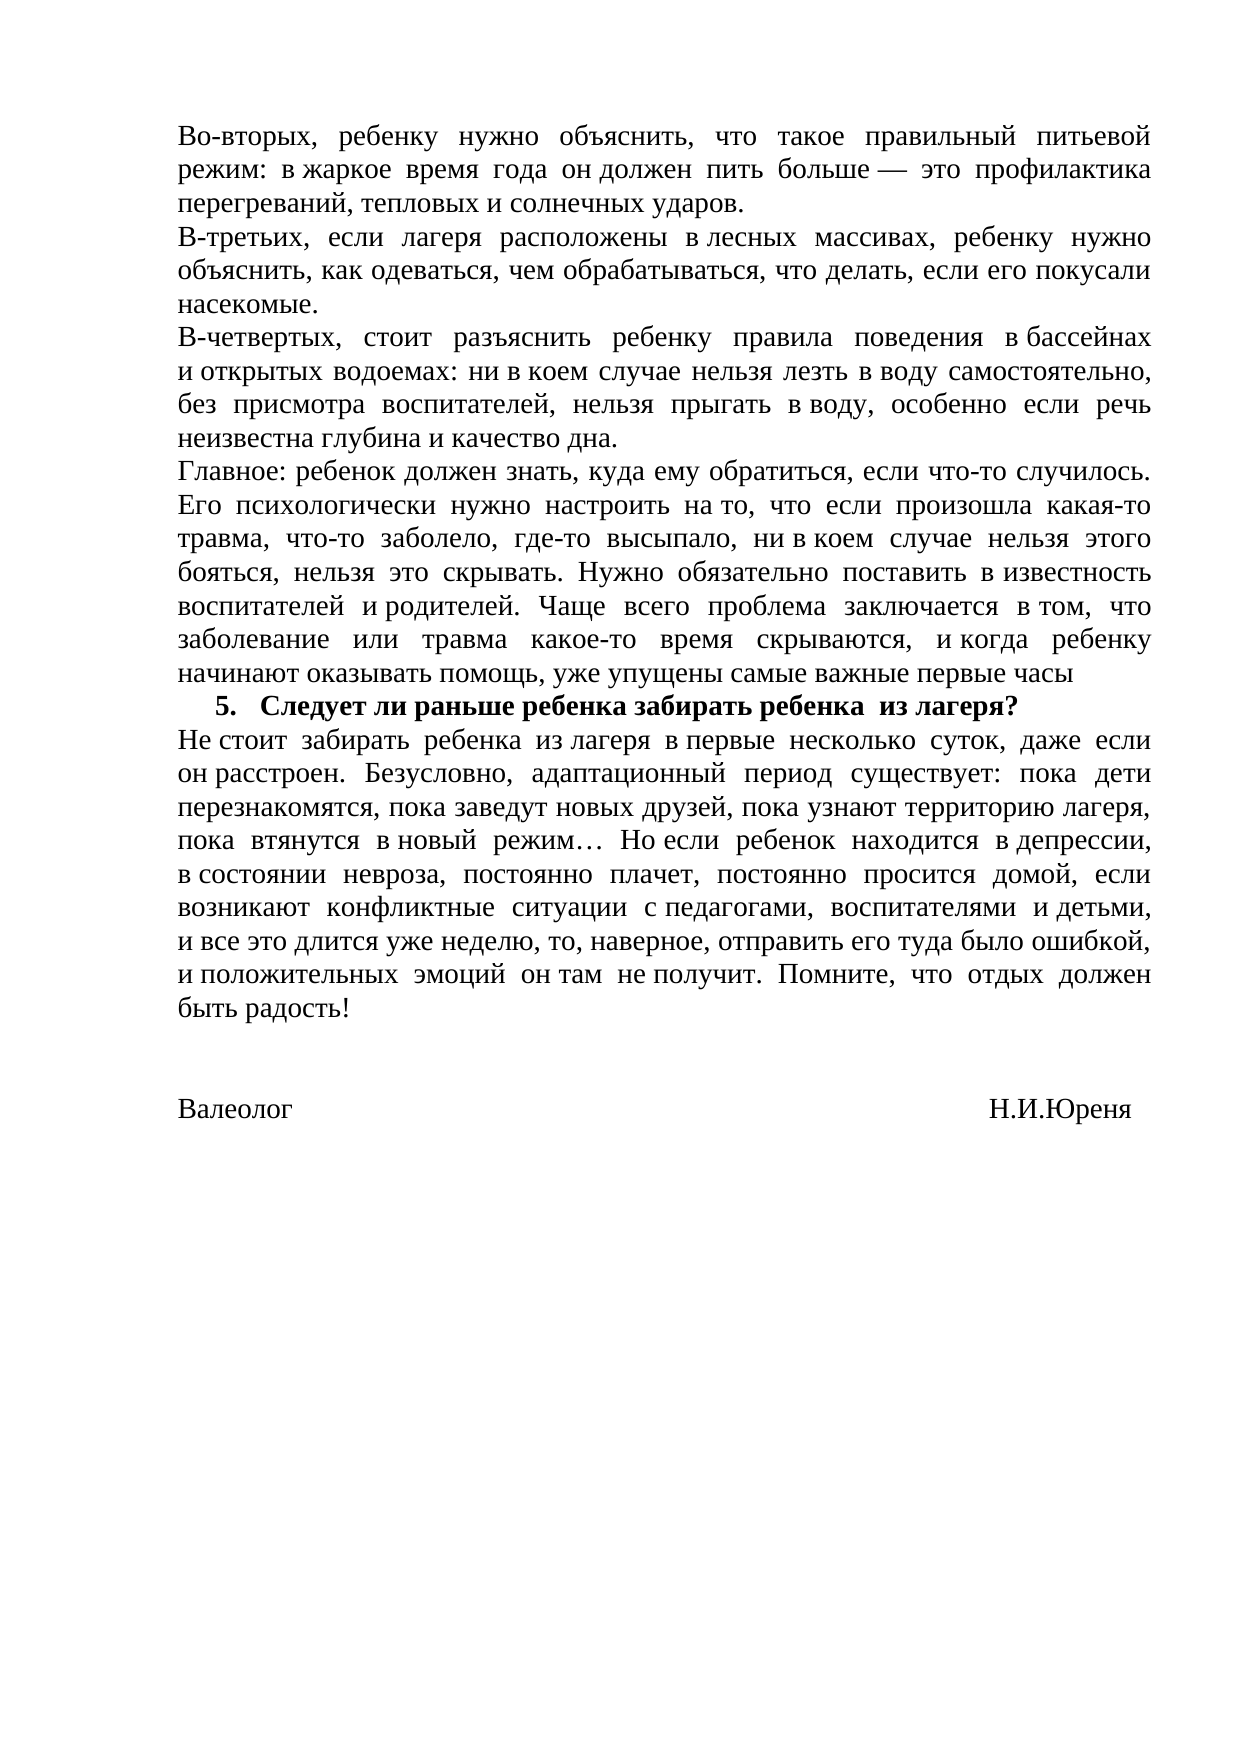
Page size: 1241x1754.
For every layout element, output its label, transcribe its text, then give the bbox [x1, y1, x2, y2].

text В-четвертых, стоит разъяснить ребенку правила поведения в бассейнах и открытых водоемах: ни в коем случае нельзя лезть в воду самостоятельно, без присмотра воспитателей, нельзя прыгать в воду, особенно если речь неизвестна глубина и качество дна. [177, 319, 1152, 453]
list Следует ли раньше ребенка забирать ребенка из лагеря? [215, 688, 1152, 722]
text Главное: ребенок должен знать, куда ему обратиться, если что-то случилось. Его психологически нужно настроить на то, что если произошла какая-то травма, что-то заболело, где-то высыпало, ни в коем случае нельзя этого бояться, нельзя это скрывать. Нужно обязательно поставить в известность воспитателей и родителей. Чаще всего проблема заключается в том, что заболевание или травма какое-то время скрываются, и когда ребенку начинают оказывать помощь, уже упущены самые важные первые часы [177, 453, 1152, 688]
text Не стоит забирать ребенка из лагеря в первые несколько суток, даже если он расстроен. Безусловно, адаптационный период существует: пока дети перезнакомятся, пока заведут новых друзей, пока узнают территорию лагеря, пока втянутся в новый режим… Но если ребенок находится в депрессии, в состоянии невроза, постоянно плачет, постоянно просится домой, если возникают конфликтные ситуации с педагогами, воспитателями и детьми, и все это длится уже неделю, то, наверное, отправить его туда было ошибкой, и положительных эмоций он там не получит. Помните, что отдых должен быть радость! [177, 722, 1152, 1024]
text Во-вторых, ребенку нужно объяснить, что такое правильный питьевой режим: в жаркое время года он должен пить больше — это профилактика перегреваний, тепловых и солнечных ударов. [177, 118, 1152, 219]
text Валеолог Н.И.Юреня [177, 1091, 1152, 1152]
text В-третьих, если лагеря расположены в лесных массивах, ребенку нужно объяснить, как одеваться, чем обрабатываться, что делать, если его покусали насекомые. [177, 219, 1152, 319]
